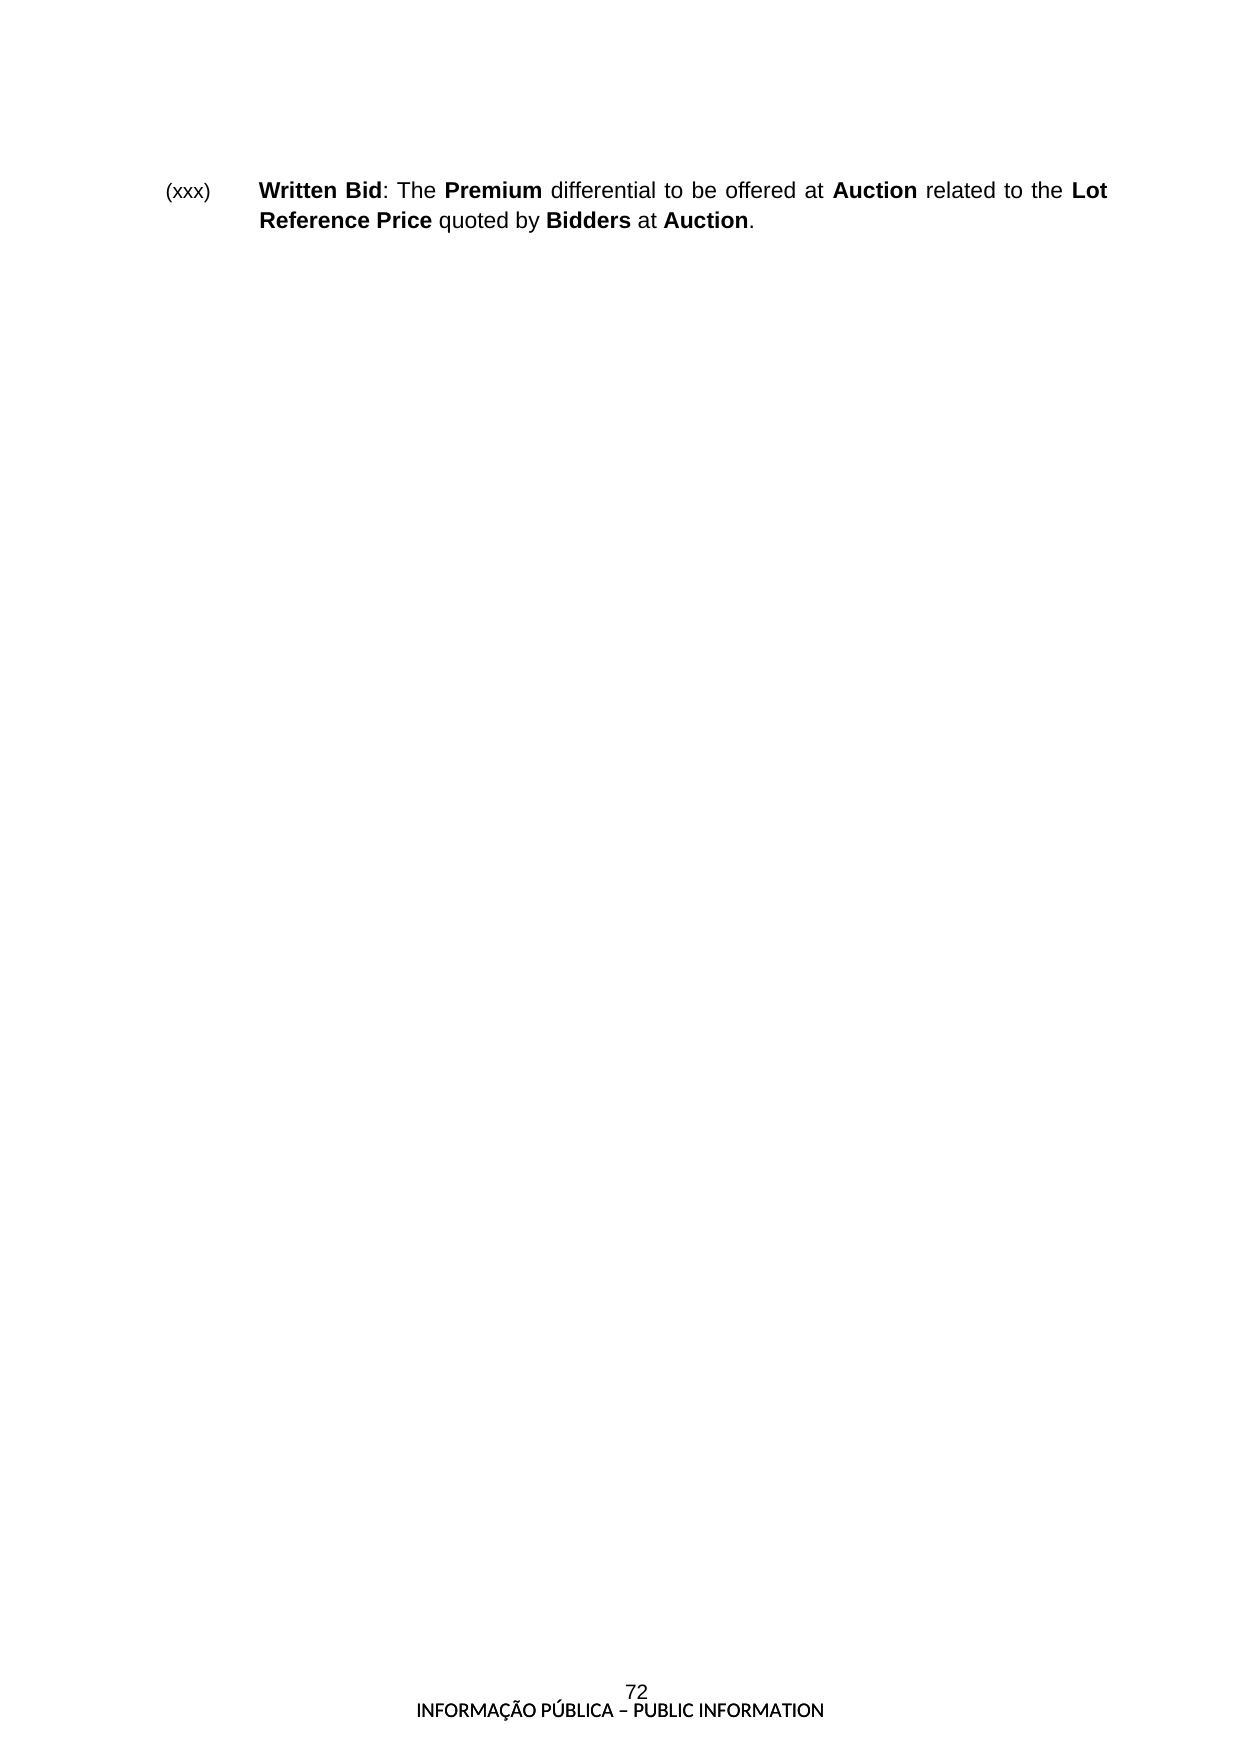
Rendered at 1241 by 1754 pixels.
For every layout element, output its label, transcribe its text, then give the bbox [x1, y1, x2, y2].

text Written Bid: The Premium differential to be offered at Auction related to the Lot Reference Price quoted by Bidders at Auction. [165, 177, 1107, 234]
